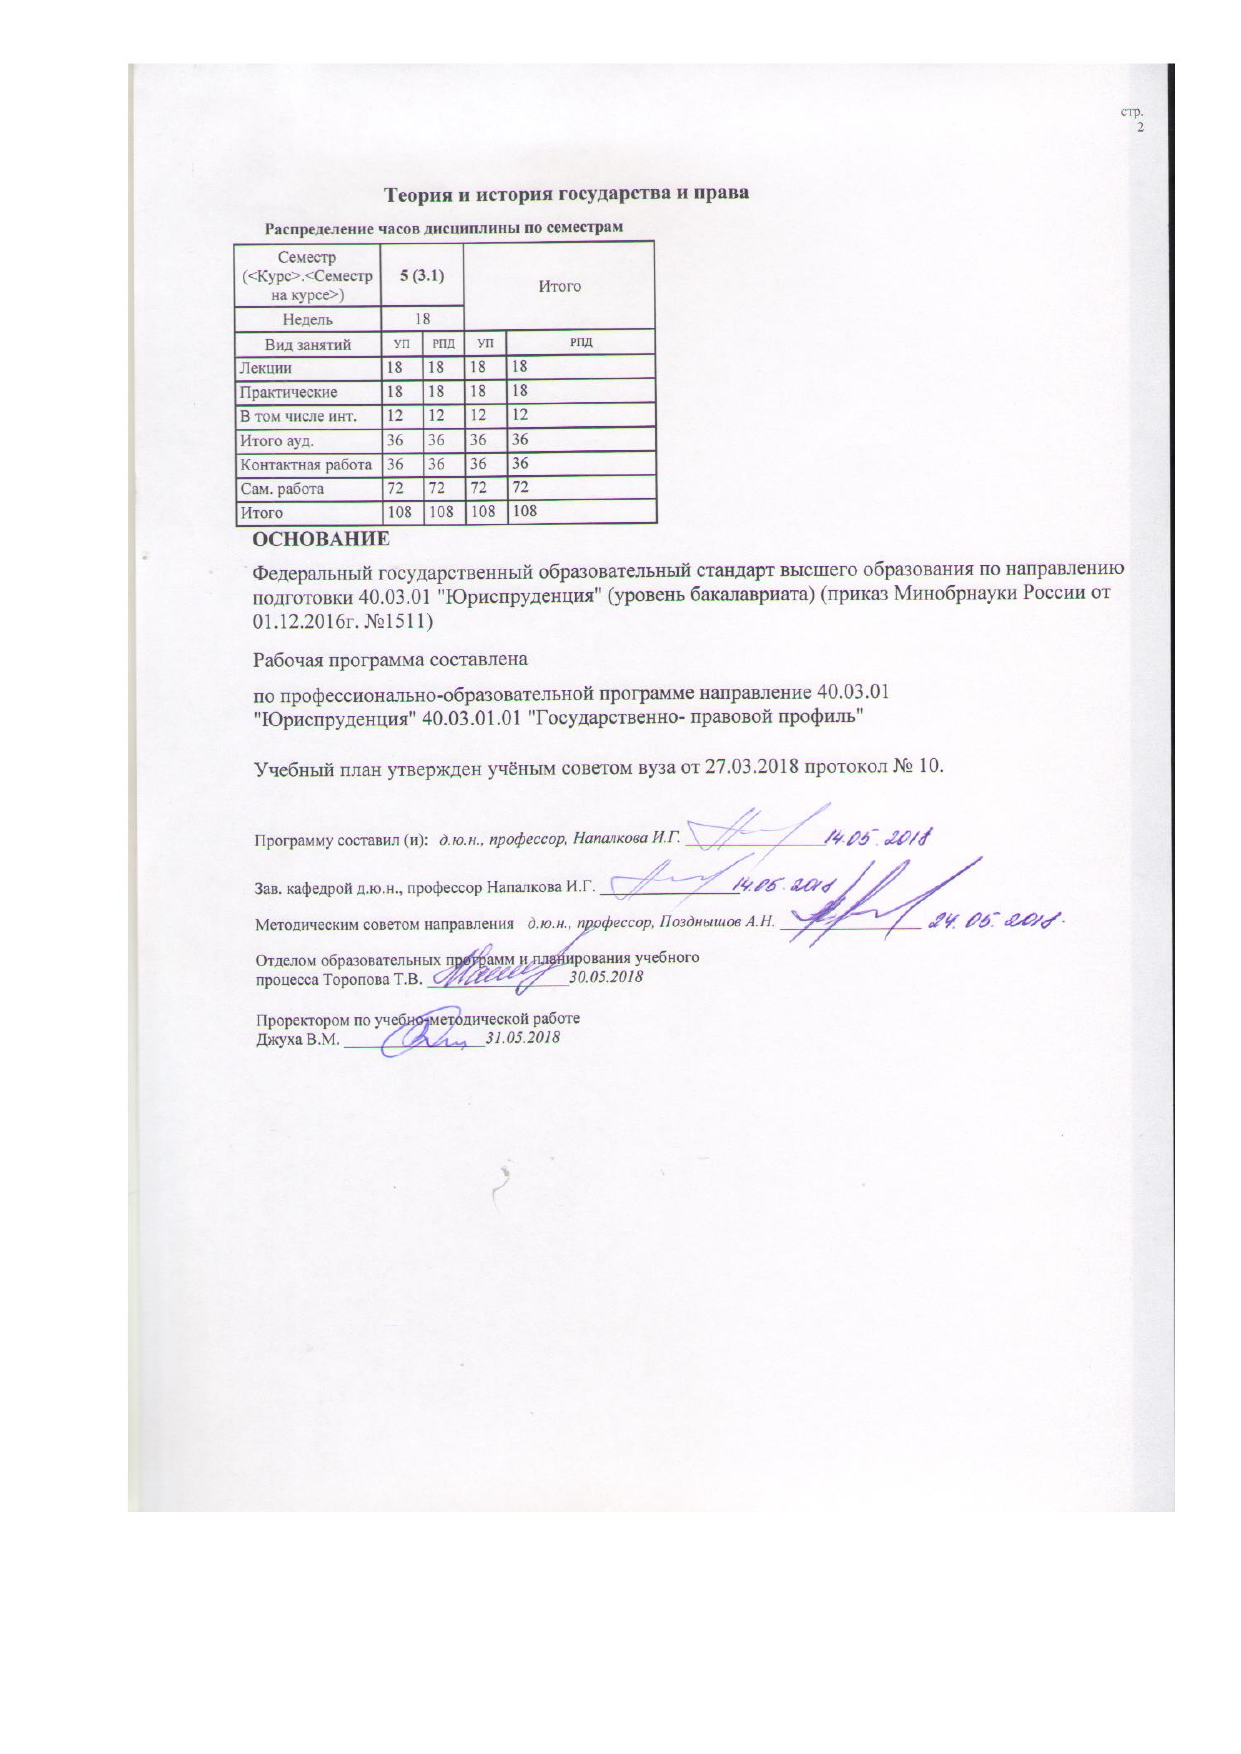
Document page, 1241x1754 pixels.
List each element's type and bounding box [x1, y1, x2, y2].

picture [118, 59, 1181, 1517]
